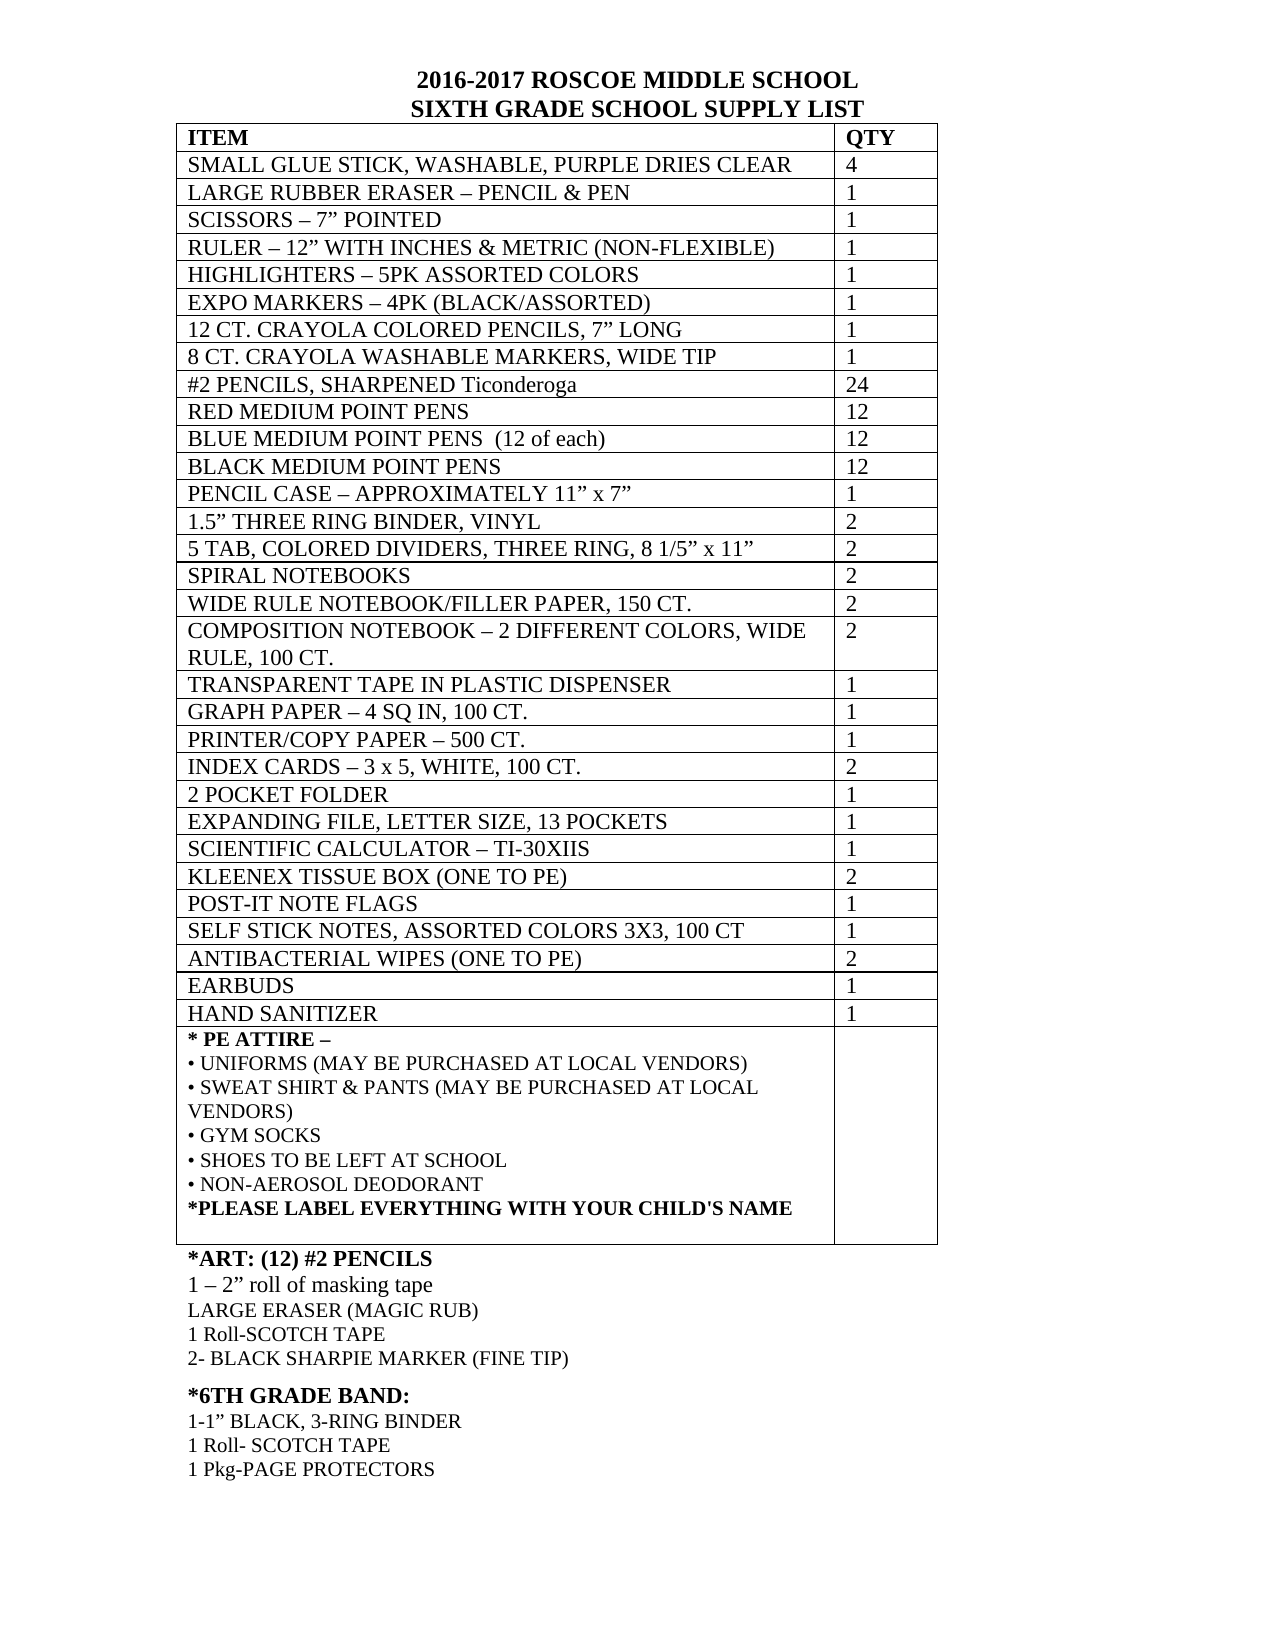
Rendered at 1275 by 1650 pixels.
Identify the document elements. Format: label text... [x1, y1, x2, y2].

table_cell 1 [835, 835, 937, 862]
table_cell WIDE RULE NOTEBOOK/FILLER PAPER, 150 CT. [177, 590, 834, 616]
table_cell 4 [835, 152, 937, 178]
table_cell 2 [835, 563, 937, 589]
text LARGE ERASER (MAGIC RUB) [187, 1297, 1087, 1322]
table_cell EXPANDING FILE, LETTER SIZE, 13 POCKETS [177, 808, 834, 834]
table_cell 2 [835, 945, 937, 971]
table_cell 1 [835, 289, 937, 315]
table_cell 1 [835, 234, 937, 260]
table_cell 1 [835, 671, 937, 697]
table_header ITEM [177, 124, 834, 151]
text 1 Pkg-PAGE PROTECTORS [187, 1457, 1087, 1481]
table_cell 2 [835, 508, 937, 534]
table_cell 1 [835, 973, 937, 999]
table_cell 1 [835, 343, 937, 370]
table_cell 1 [835, 206, 937, 233]
table_cell 1.5” THREE RING BINDER, VINYL [177, 508, 834, 534]
table_cell 1 [835, 781, 937, 807]
text *6TH GRADE BAND: [187, 1382, 1087, 1408]
table_cell COMPOSITION NOTEBOOK – 2 DIFFERENT COLORS, WIDE RULE, 100 CT. [177, 617, 834, 670]
text 1-1” BLACK, 3-RING BINDER [187, 1408, 1087, 1433]
table_cell PRINTER/COPY PAPER – 500 CT. [177, 726, 834, 752]
table_cell 1 [835, 808, 937, 834]
table_cell 1 [835, 316, 937, 342]
text 1 – 2” roll of masking tape [187, 1271, 1087, 1297]
table_cell BLACK MEDIUM POINT PENS [177, 453, 834, 479]
table_cell 1 [835, 699, 937, 725]
table_cell EARBUDS [177, 973, 834, 999]
table_cell 24 [835, 371, 937, 397]
table_cell 1 [835, 179, 937, 205]
table_cell HAND SANITIZER [177, 1000, 834, 1026]
table_cell 2 [835, 863, 937, 889]
table_cell 12 [835, 426, 937, 452]
table_cell RULER – 12” WITH INCHES & METRIC (NON-FLEXIBLE) [177, 234, 834, 260]
table_cell #2 PENCILS, SHARPENED Ticonderoga [177, 371, 834, 397]
table_cell 1 [835, 1000, 937, 1026]
table_header QTY [835, 124, 937, 151]
table_cell 8 CT. CRAYOLA WASHABLE MARKERS, WIDE TIP [177, 343, 834, 370]
table_cell SMALL GLUE STICK, WASHABLE, PURPLE DRIES CLEAR [177, 152, 834, 178]
table_cell SPIRAL NOTEBOOKS [177, 563, 834, 589]
text 1 Roll-SCOTCH TAPE [187, 1322, 1087, 1346]
table_cell 2 [835, 617, 937, 670]
table_cell TRANSPARENT TAPE IN PLASTIC DISPENSER [177, 671, 834, 697]
table_cell 2 [835, 753, 937, 779]
table_cell 2 [835, 590, 937, 616]
table_cell SCIENTIFIC CALCULATOR – TI-30XIIS [177, 835, 834, 862]
table_cell GRAPH PAPER – 4 SQ IN, 100 CT. [177, 699, 834, 725]
table_cell BLUE MEDIUM POINT PENS (12 of each) [177, 426, 834, 452]
table_cell 1 [835, 261, 937, 287]
table_cell KLEENEX TISSUE BOX (ONE TO PE) [177, 863, 834, 889]
table_cell 1 [835, 726, 937, 752]
table_cell LARGE RUBBER ERASER – PENCIL & PEN [177, 179, 834, 205]
text 2016-2017 ROSCOE MIDDLE SCHOOL [187, 66, 1087, 94]
table_cell * PE ATTIRE – • UNIFORMS (MAY BE PURCHASED AT LOCAL VENDORS) • SWEAT SHIRT & PANTS (MAY BE PURCHASED AT LOCAL VENDORS) • GYM SOCKS • SHOES TO BE LEFT AT SCHOOL • NON-AEROSOL DEODORANT *PLEASE LABEL EVERYTHING WITH YOUR CHILD'S NAME [177, 1027, 834, 1244]
table_cell 1 [835, 890, 937, 917]
table_cell ANTIBACTERIAL WIPES (ONE TO PE) [177, 945, 834, 971]
table_cell 12 [835, 453, 937, 479]
table_cell 2 [835, 535, 937, 561]
table_cell 5 TAB, COLORED DIVIDERS, THREE RING, 8 1/5” x 11” [177, 535, 834, 561]
table_cell 12 CT. CRAYOLA COLORED PENCILS, 7” LONG [177, 316, 834, 342]
table_cell INDEX CARDS – 3 x 5, WHITE, 100 CT. [177, 753, 834, 779]
table_cell SELF STICK NOTES, ASSORTED COLORS 3X3, 100 CT [177, 918, 834, 944]
table_cell 12 [835, 398, 937, 424]
table_cell 1 [835, 918, 937, 944]
text SIXTH GRADE SCHOOL SUPPLY LIST [187, 94, 1087, 123]
text 2- BLACK SHARPIE MARKER (FINE TIP) [187, 1346, 1087, 1370]
table_cell HIGHLIGHTERS – 5PK ASSORTED COLORS [177, 261, 834, 287]
table_cell RED MEDIUM POINT PENS [177, 398, 834, 424]
table_cell 1 [835, 480, 937, 507]
text *ART: (12) #2 PENCILS [187, 1245, 1087, 1271]
table_cell POST-IT NOTE FLAGS [177, 890, 834, 917]
table_cell 2 POCKET FOLDER [177, 781, 834, 807]
table_cell [835, 1027, 937, 1244]
table_cell SCISSORS – 7” POINTED [177, 206, 834, 233]
table_cell PENCIL CASE – APPROXIMATELY 11” x 7” [177, 480, 834, 507]
table_cell EXPO MARKERS – 4PK (BLACK/ASSORTED) [177, 289, 834, 315]
text 1 Roll- SCOTCH TAPE [187, 1433, 1087, 1457]
